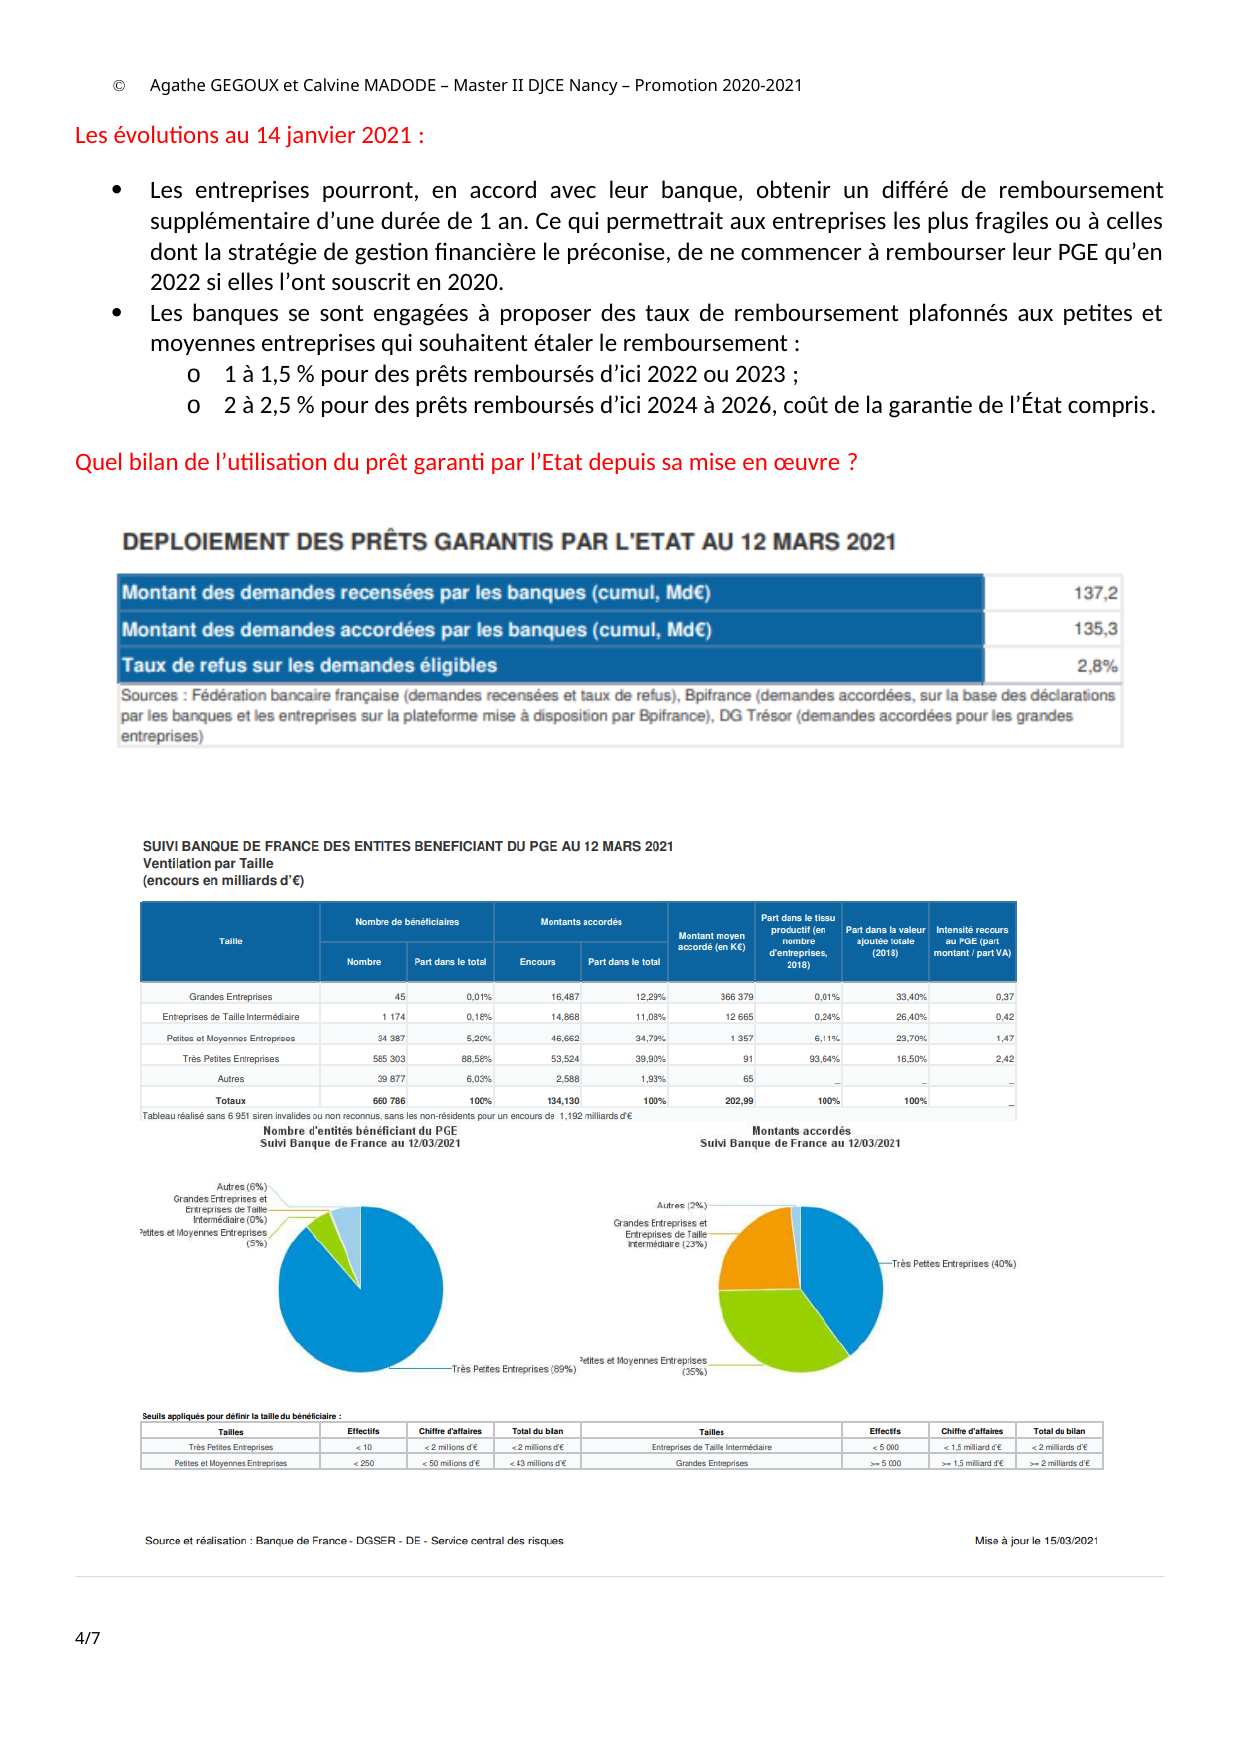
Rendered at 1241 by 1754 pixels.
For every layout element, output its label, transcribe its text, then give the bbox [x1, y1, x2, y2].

list Les banques se sont engagées à proposer des taux de remboursement plafonnés aux petites et moyennes entreprises qui souhaitent étaler le remboursement : [112, 297, 1165, 358]
list Les entreprises pourront, en accord avec leur banque, obtenir un différé de remboursement supplémentaire d’une durée de 1 an. Ce qui permettrait aux entreprises les plus fragiles ou à celles dont la stratégie de gestion financière le préconise, de ne commencer à rembourser leur PGE qu’en 2022 si elles l’ont souscrit en 2020. [112, 175, 1165, 297]
text Les évolutions au 14 janvier 2021 : [75, 119, 1165, 150]
list 1 à 1,5 % pour des prêts remboursés d’ici 2022 ou 2023 ; [186, 358, 1165, 389]
text Quel bilan de l’utilisation du prêt garanti par l’Etat depuis sa mise en œuvre ? [75, 446, 1165, 477]
picture [75, 501, 1165, 1577]
list 2 à 2,5 % pour des prêts remboursés d’ici 2024 à 2026, coût de la garantie de l’État compris. [186, 389, 1165, 421]
